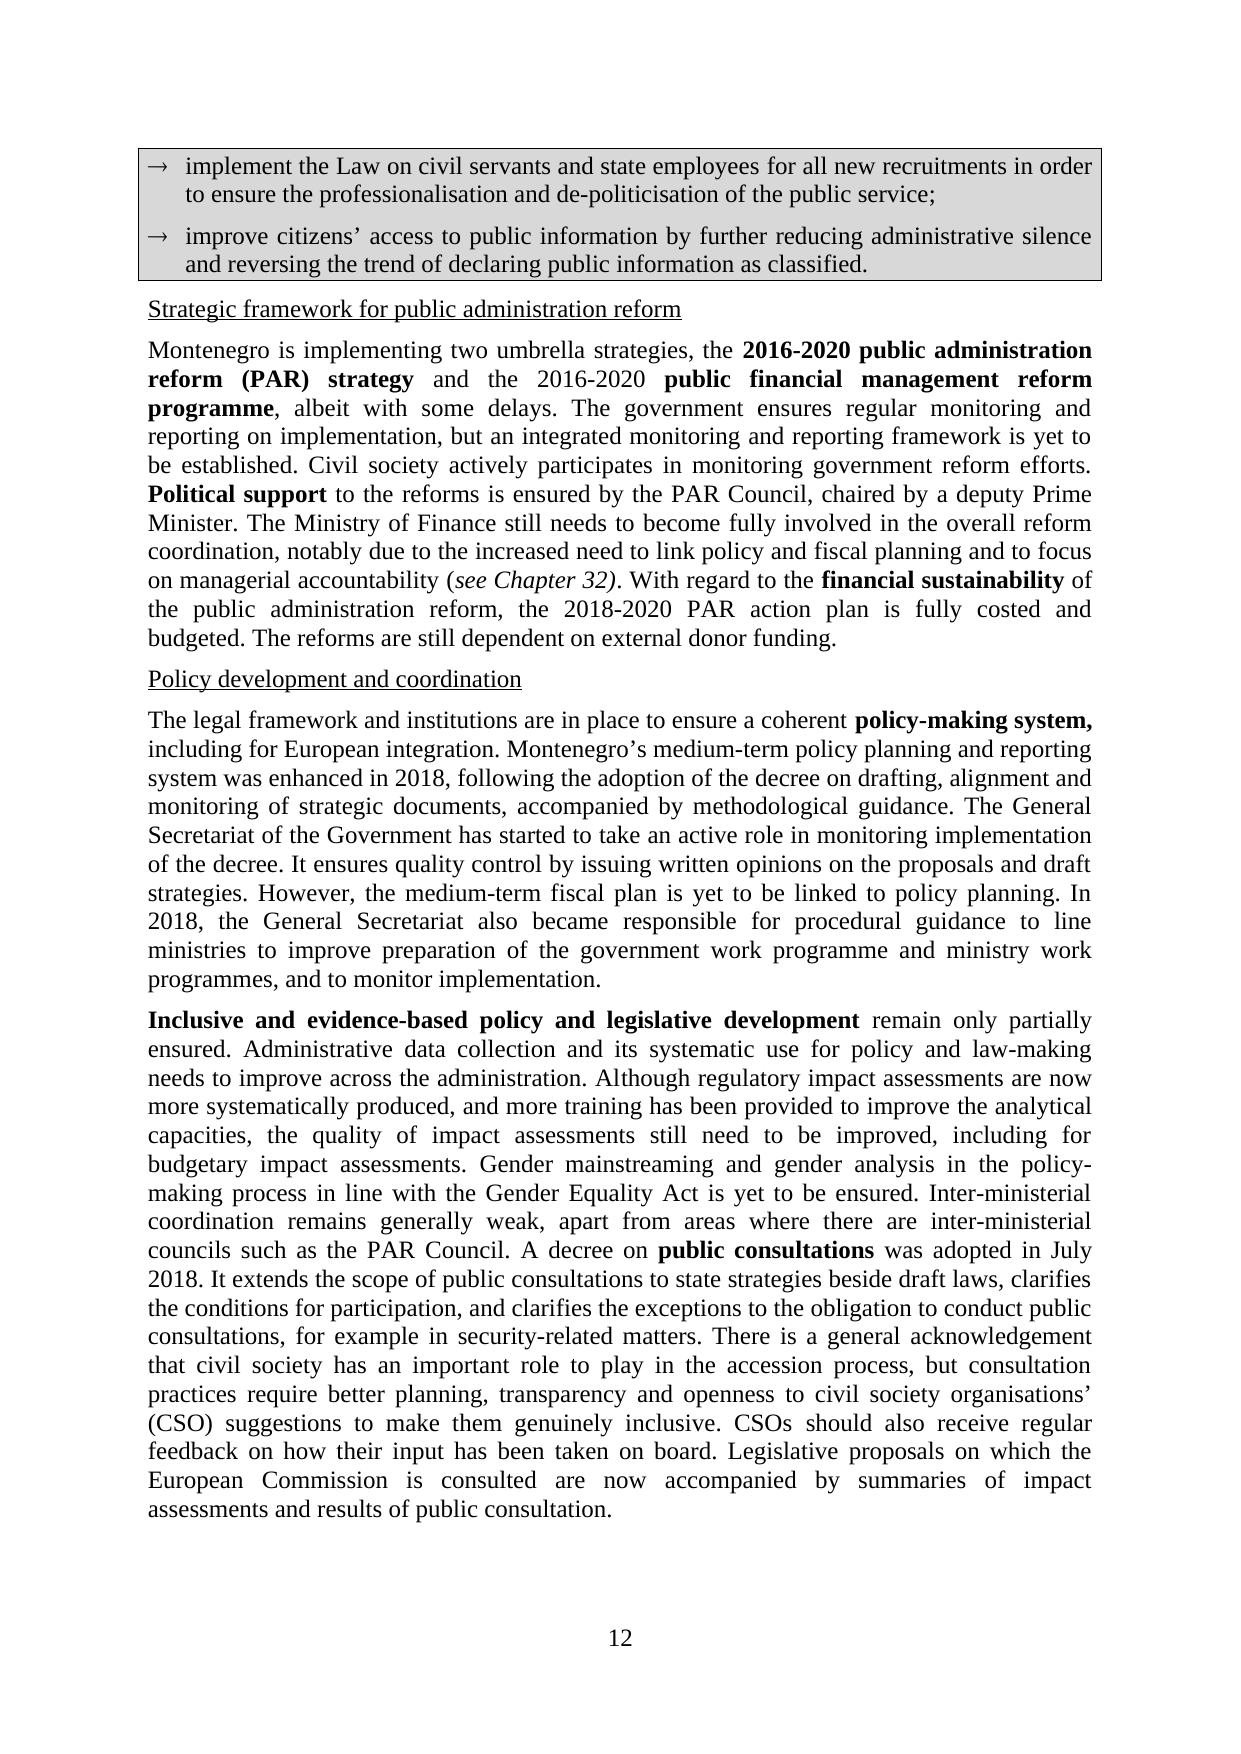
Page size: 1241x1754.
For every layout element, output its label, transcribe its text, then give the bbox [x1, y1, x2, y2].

list improve citizens’ access to public information by further reducing administrative silence and reversing the trend of declaring public information as classified. [139, 218, 1101, 280]
text The legal framework and institutions are in place to ensure a coherent policy-making system, including for European integration. Montenegro’s medium-term policy planning and reporting system was enhanced in 2018, following the adoption of the decree on drafting, alignment and monitoring of strategic documents, accompanied by methodological guidance. The General Secretariat of the Government has started to take an active role in monitoring implementation of the decree. It ensures quality control by issuing written opinions on the proposals and draft strategies. However, the medium-term fiscal plan is yet to be linked to policy planning. In 2018, the General Secretariat also became responsible for procedural guidance to line ministries to improve preparation of the government work programme and ministry work programmes, and to monitor implementation. [148, 705, 1093, 993]
text Policy development and coordination [148, 664, 1093, 693]
text Montenegro is implementing two umbrella strategies, the 2016-2020 public administration reform (PAR) strategy and the 2016-2020 public financial management reform programme, albeit with some delays. The government ensures regular monitoring and reporting on implementation, but an integrated monitoring and reporting framework is yet to be established. Civil society actively participates in monitoring government reform efforts. Political support to the reforms is ensured by the PAR Council, chaired by a deputy Prime Minister. The Ministry of Finance still needs to become fully involved in the overall reform coordination, notably due to the increased need to link policy and fiscal planning and to focus on managerial accountability (see Chapter 32). With regard to the financial sustainability of the public administration reform, the 2018-2020 PAR action plan is fully costed and budgeted. The reforms are still dependent on external donor funding. [148, 335, 1093, 651]
list implement the Law on civil servants and state employees for all new recruitments in order to ensure the professionalisation and de-politicisation of the public service; [139, 149, 1101, 208]
text Strategic framework for public administration reform [148, 294, 1093, 323]
text Inclusive and evidence-based policy and legislative development remain only partially ensured. Administrative data collection and its systematic use for policy and law-making needs to improve across the administration. Although regulatory impact assessments are now more systematically produced, and more training has been provided to improve the analytical capacities, the quality of impact assessments still need to be improved, including for budgetary impact assessments. Gender mainstreaming and gender analysis in the policy-making process in line with the Gender Equality Act is yet to be ensured. Inter-ministerial coordination remains generally weak, apart from areas where there are inter-ministerial councils such as the PAR Council. A decree on public consultations was adopted in July 2018. It extends the scope of public consultations to state strategies beside draft laws, clarifies the conditions for participation, and clarifies the exceptions to the obligation to conduct public consultations, for example in security-related matters. There is a general acknowledgement that civil society has an important role to play in the accession process, but consultation practices require better planning, transparency and openness to civil society organisations’ (CSO) suggestions to make them genuinely inclusive. CSOs should also receive regular feedback on how their input has been taken on board. Legislative proposals on which the European Commission is consulted are now accompanied by summaries of impact assessments and results of public consultation. [148, 1005, 1093, 1523]
